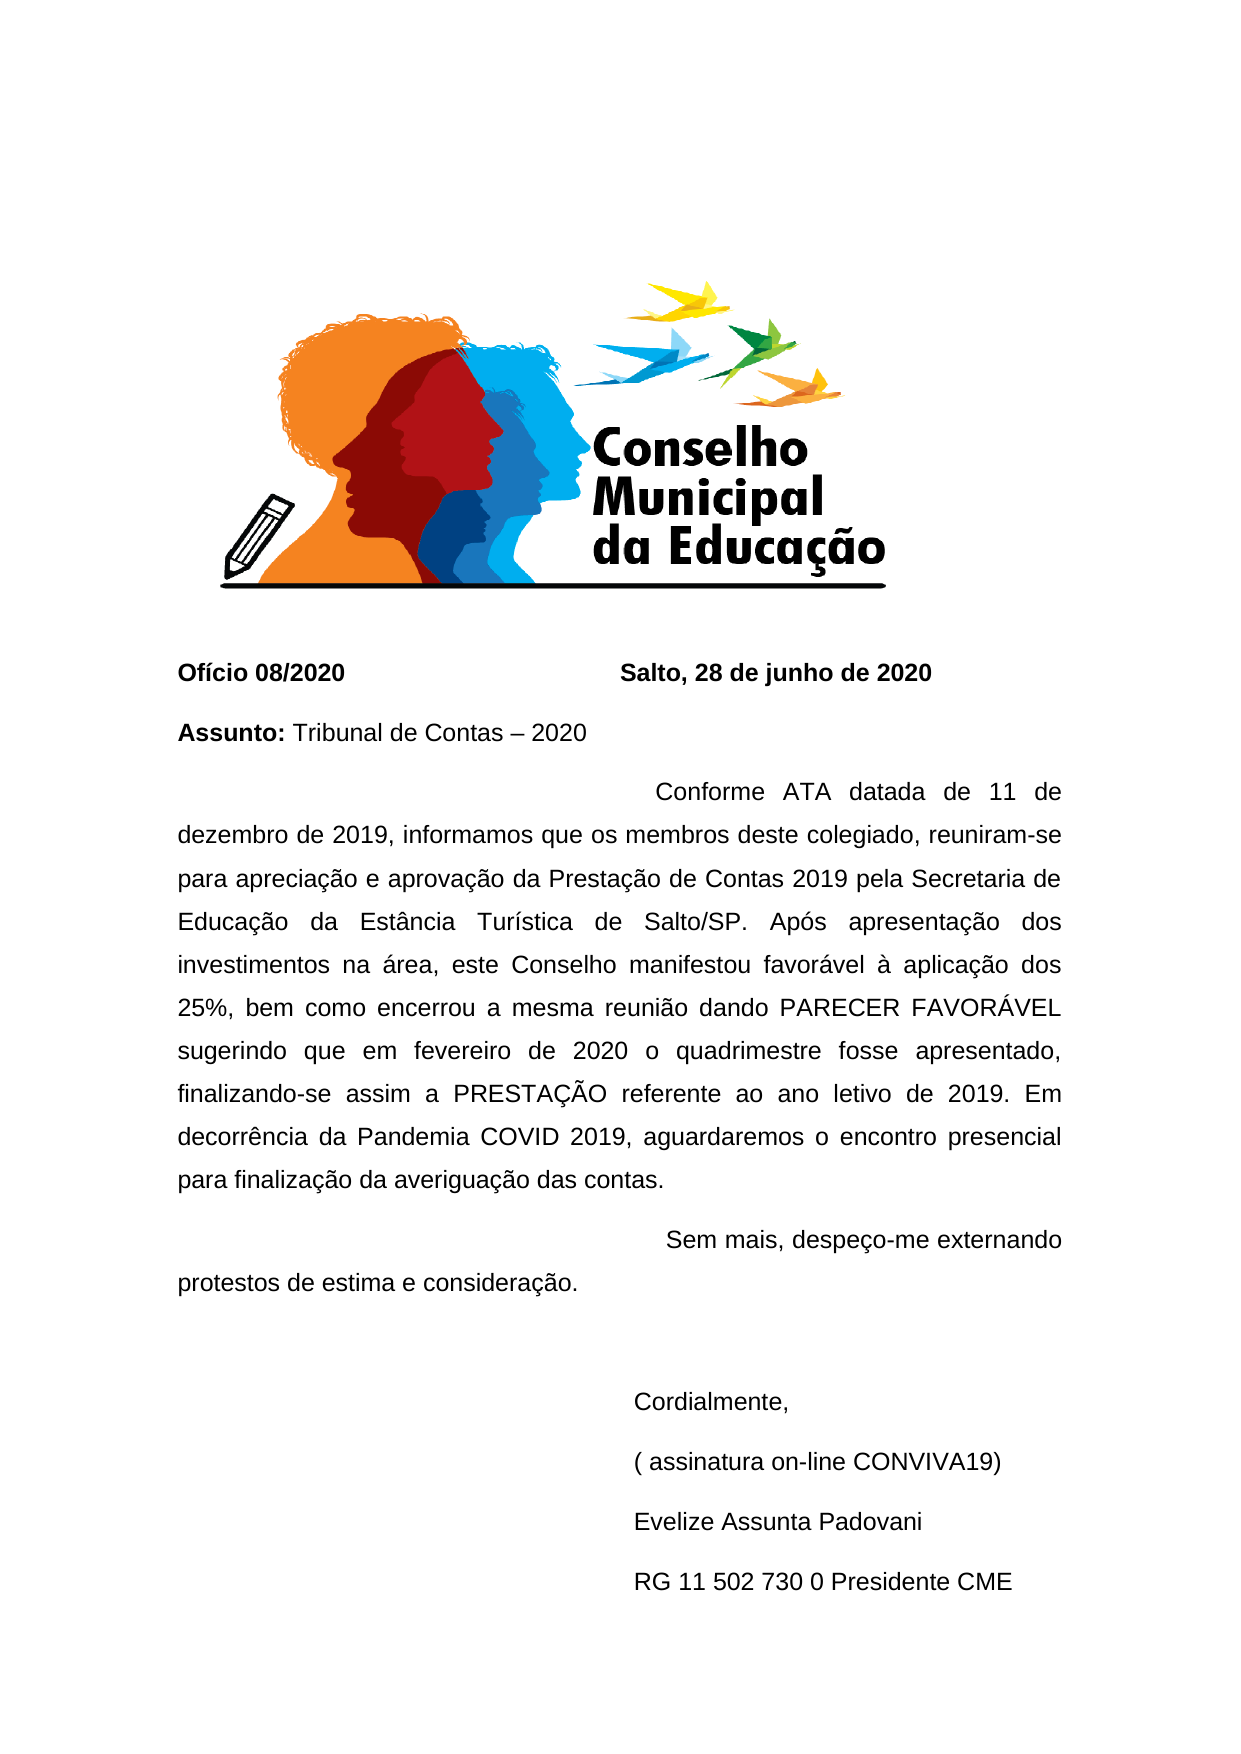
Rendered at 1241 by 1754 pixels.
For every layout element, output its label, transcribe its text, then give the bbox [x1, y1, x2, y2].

text Conforme ATA datada de 11 de dezembro de 2019, informamos que os membros deste colegiado, reuniram-se para apreciação e aprovação da Prestação de Contas 2019 pela Secretaria de Educação da Estância Turística de Salto/SP. Após apresentação dos investimentos na área, este Conselho manifestou favorável à aplicação dos 25%, bem como encerrou a mesma reunião dando PARECER FAVORÁVEL sugerindo que em fevereiro de 2020 o quadrimestre fosse apresentado, finalizando-se assim a PRESTAÇÃO referente ao ano letivo de 2019. Em decorrência da Pandemia COVID 2019, aguardaremos o encontro presencial para finalização da averiguação das contas. [177, 777, 1063, 1194]
text Evelize Assunta Padovani [177, 1507, 1063, 1536]
text RG 11 502 730 0 Presidente CME [177, 1567, 1063, 1595]
text ( assinatura on-line CONVIVA19) [177, 1447, 1063, 1476]
text Cordialmente, [177, 1387, 1063, 1416]
text Sem mais, despeço-me externando protestos de estima e consideração. [177, 1225, 1063, 1297]
picture [177, 241, 923, 592]
text Ofício 08/2020 Salto, 28 de junho de 2020 [177, 658, 1063, 686]
text Assunto: Tribunal de Contas – 2020 [177, 717, 1063, 746]
